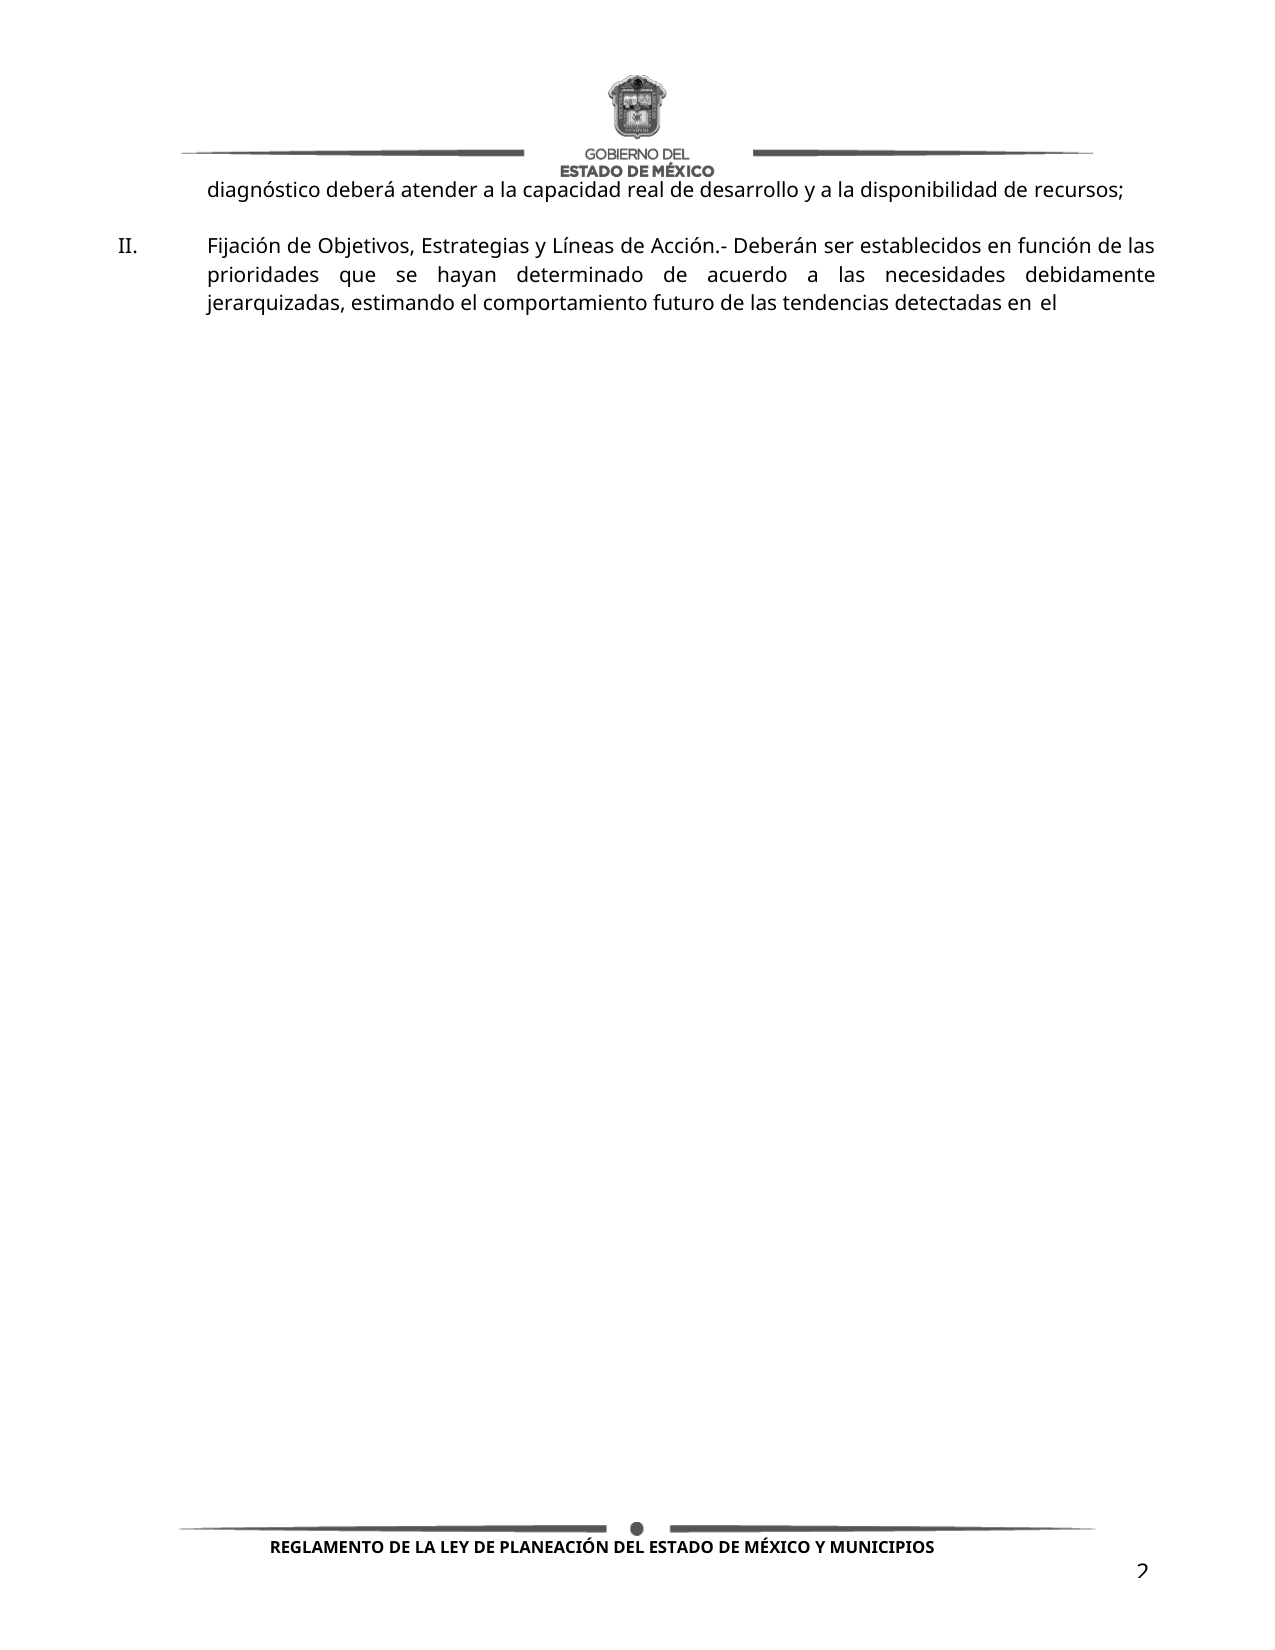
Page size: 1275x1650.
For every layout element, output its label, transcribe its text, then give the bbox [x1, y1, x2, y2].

picture [181, 75, 1094, 175]
picture [178, 1522, 1096, 1536]
list Fijación de Objetivos, Estrategias y Líneas de Acción.- Deberán ser establecidos en función de las prioridades que se hayan determinado de acuerdo a las necesidades debidamente jerarquizadas, estimando el comportamiento futuro de las tendencias detectadas en el [118, 232, 1157, 317]
